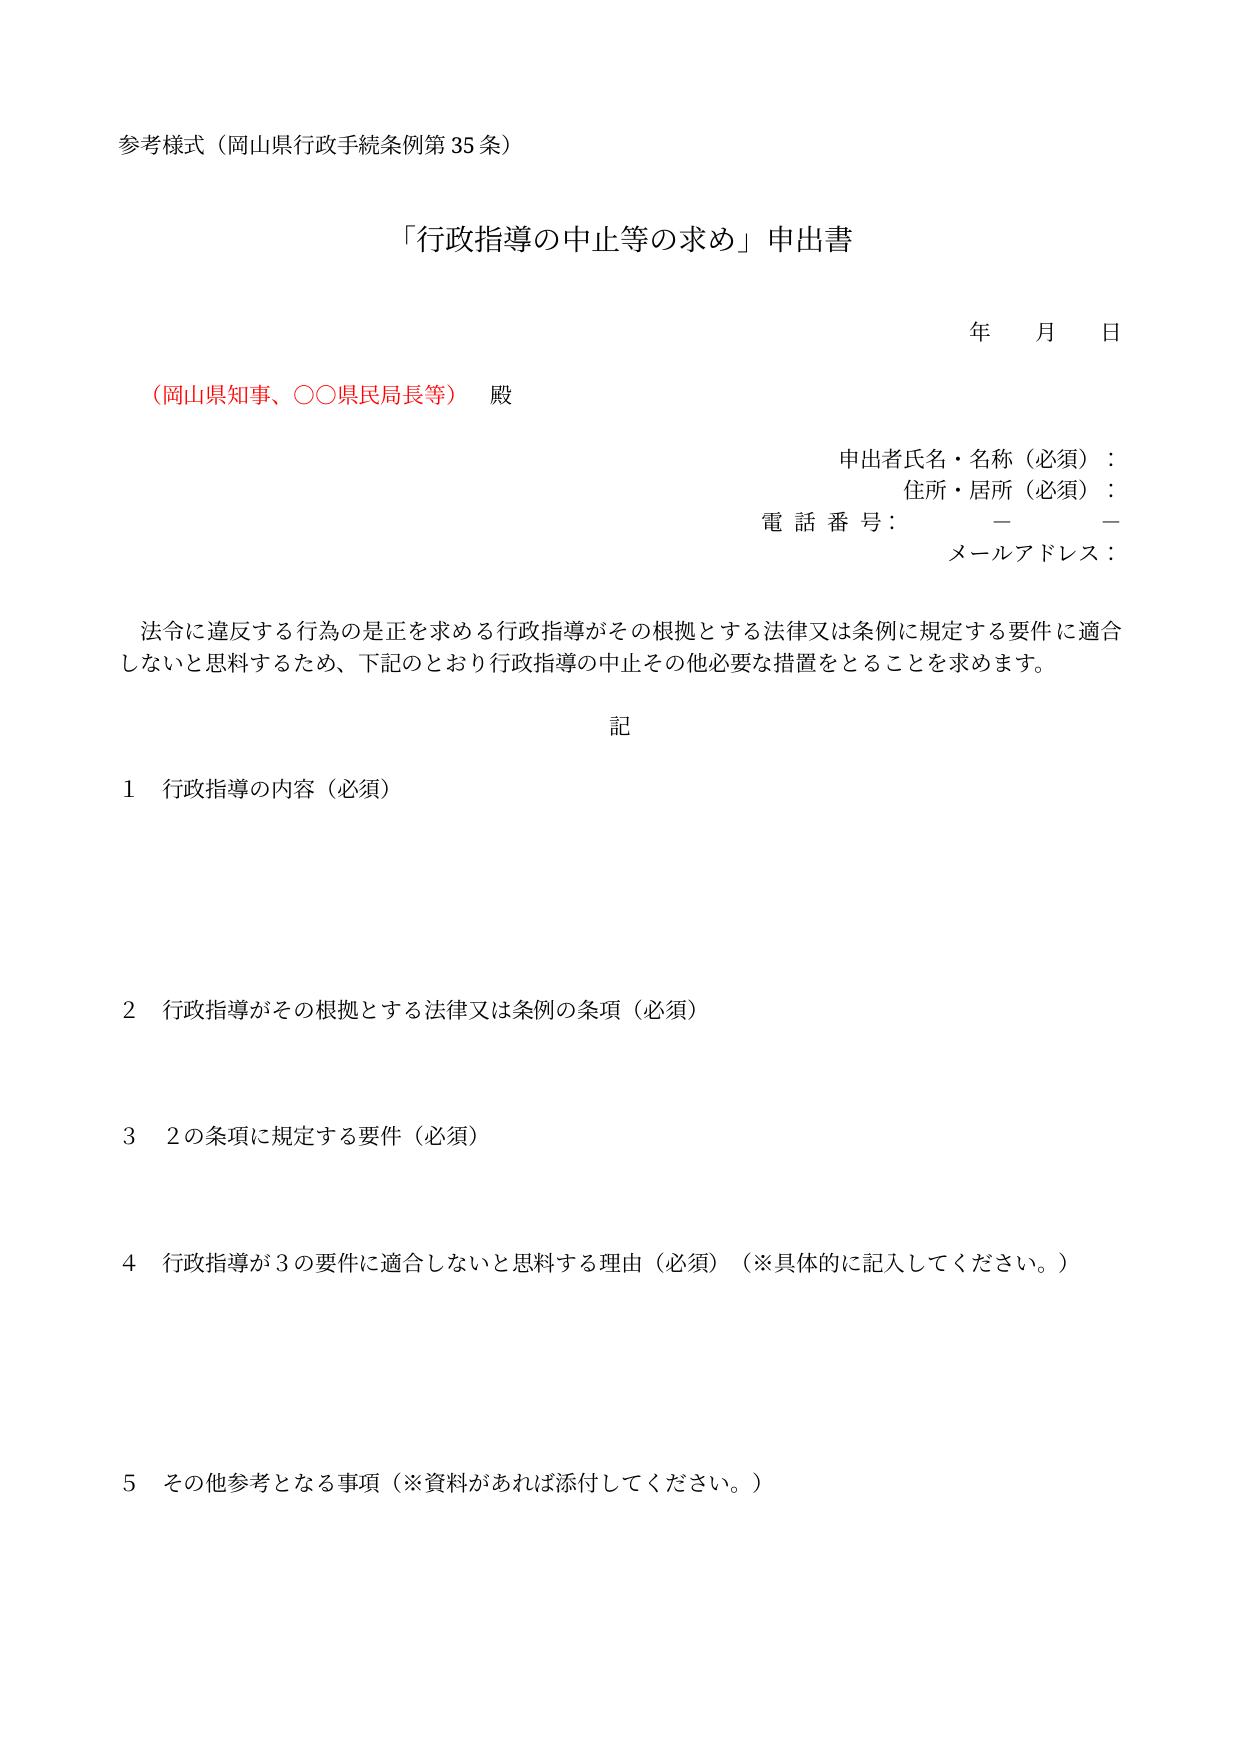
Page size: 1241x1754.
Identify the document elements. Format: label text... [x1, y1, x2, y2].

text メールアドレス： [118, 536, 1122, 568]
text 申出者氏名・名称（必須）： [118, 442, 1122, 473]
text 住所・居所（必須）： [118, 473, 1122, 505]
text ２ 行政指導がその根拠とする法律又は条例の条項（必須） [118, 993, 1122, 1056]
text （岡山県知事、○○県民局長等） 殿 [118, 379, 1122, 410]
text ５ その他参考となる事項（※資料があれば添付してください。） [118, 1467, 1122, 1498]
text ４ 行政指導が３の要件に適合しないと思料する理由（必須）（※具体的に記入してください。） [118, 1246, 1122, 1277]
text 法令に違反する行為の是正を求める行政指導がその根拠とする法律又は条例に規定する要件に適合しないと思料するため、下記のとおり行政指導の中止その他必要な措置をとることを求めます。 [118, 614, 1122, 678]
subtitle 記 [118, 709, 1122, 741]
text 参考様式（岡山県行政手続条例第35条） [118, 128, 1122, 159]
text １ 行政指導の内容（必須） [118, 772, 1122, 804]
text 「行政指導の中止等の求め」申出書 [118, 206, 1122, 269]
text 年 月 日 [118, 316, 1122, 347]
text 電話番号： － － [118, 505, 1122, 536]
text ３ ２の条項に規定する要件（必須） [118, 1119, 1122, 1151]
